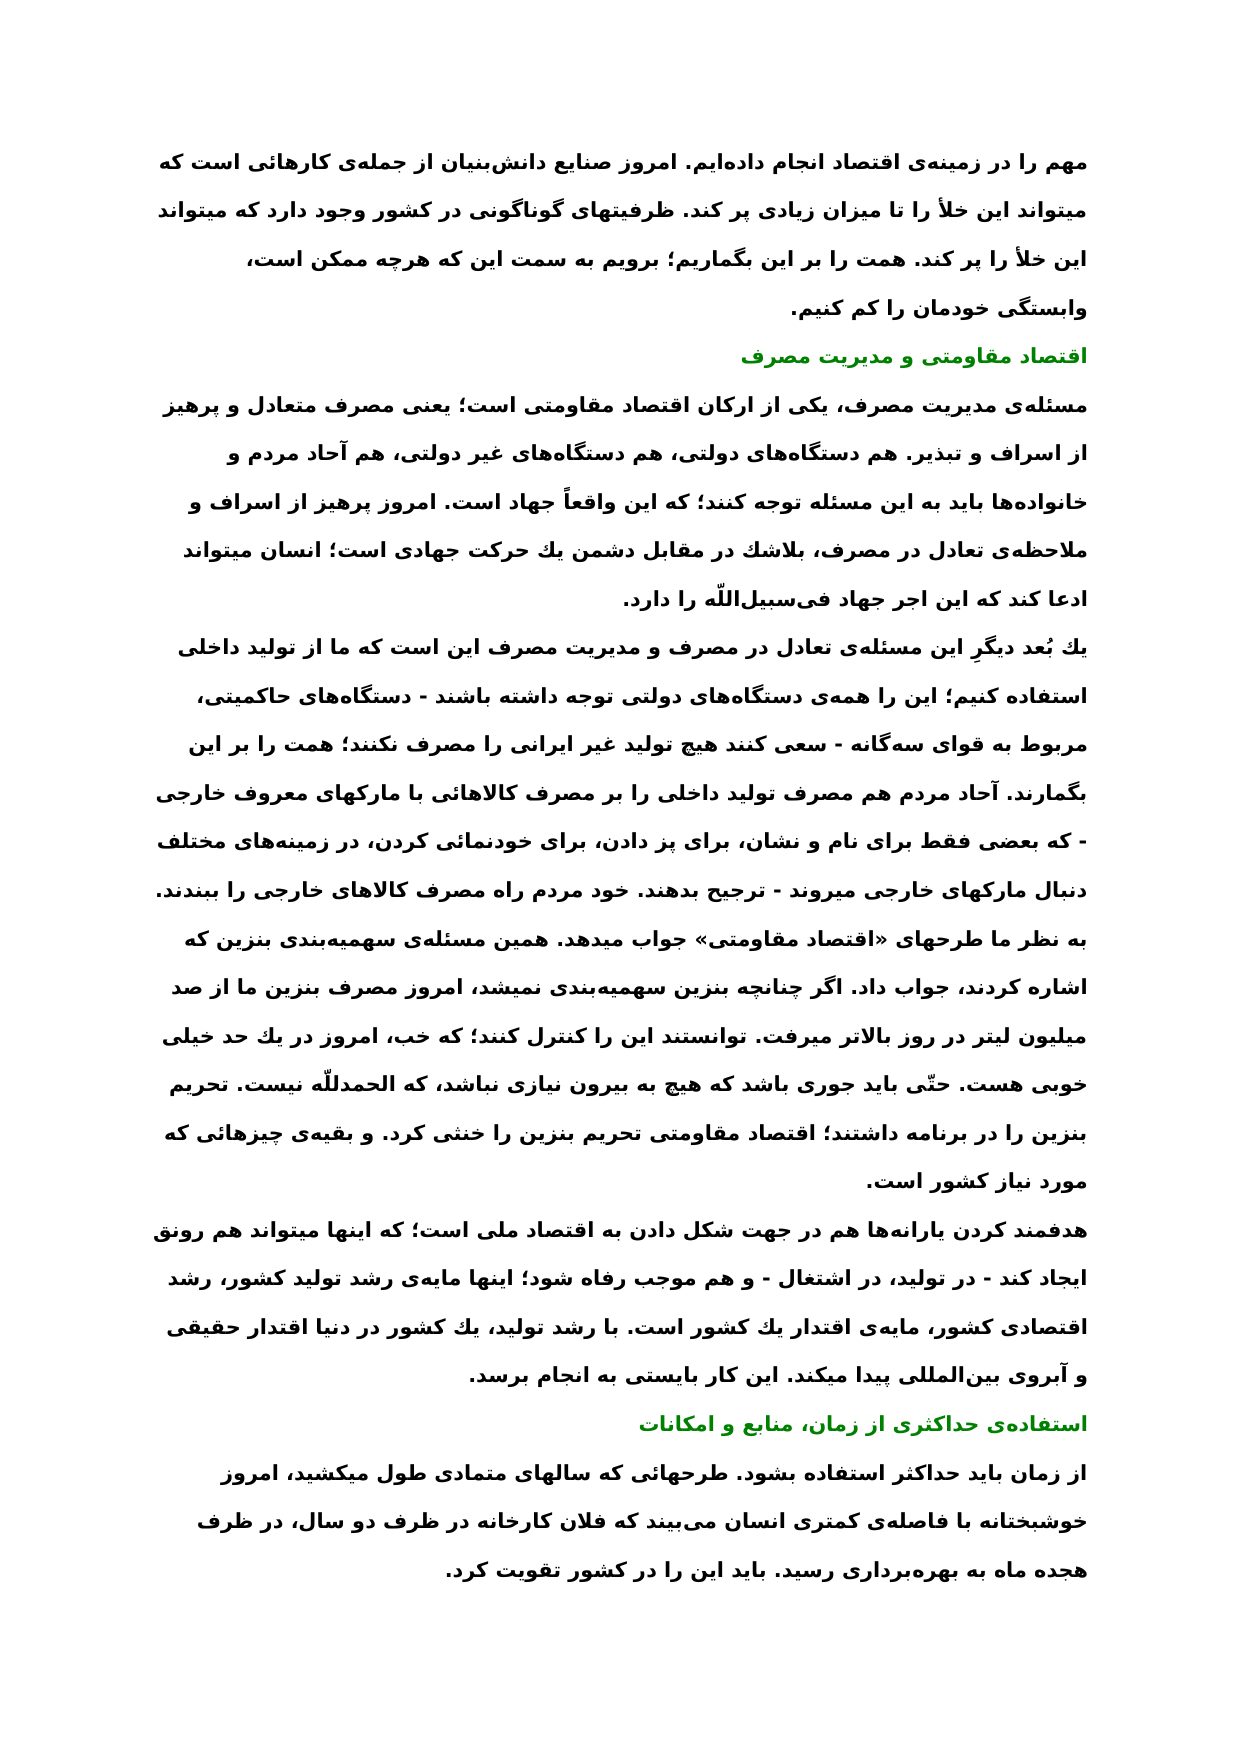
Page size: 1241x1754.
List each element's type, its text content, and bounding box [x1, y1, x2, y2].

text مسئله‌ى مديريت مصرف، يكى از اركان اقتصاد مقاومتى است؛ يعنى مصرف متعادل و پرهيز از اسراف و تبذير. هم دستگاه‌هاى دولتى، هم دستگاه‌هاى غير دولتى، هم آحاد مردم و خانواده‌ها بايد به اين مسئله توجه كنند؛ كه اين واقعاً جهاد است. امروز پرهيز از اسراف و ملاحظه‌ى تعادل در مصرف، بلاشك در مقابل دشمن يك حركت جهادى است؛ انسان ميتواند ادعا كند كه اين اجر جهاد فى‌سبيل‌اللّه‌ را دارد. [150, 393, 1088, 611]
text به نظر ما طرحهاى «اقتصاد مقاومتى» جواب ميدهد. همين مسئله‌ى سهميه‌بندى بنزين كه اشاره كردند، جواب داد. اگر چنانچه بنزين سهميه‌بندى نميشد، امروز مصرف بنزين ما از صد ميليون ليتر در روز بالاتر ميرفت. توانستند اين را كنترل كنند؛ كه خب، امروز در يك حد خيلى خوبى هست. حتّى بايد جورى باشد كه هيچ به بيرون نيازى نباشد، كه الحمدللّه‌ نيست. تحريم بنزين را در برنامه داشتند؛ اقتصاد مقاومتى تحريم بنزين را خنثى كرد. و بقيه‌ى چيزهائى كه مورد نياز كشور است. هدفمند كردن يارانه‌ها هم در جهت شكل دادن به اقتصاد ملى است؛ كه اينها ميتواند هم رونق ايجاد كند - در توليد، در اشتغال - و هم موجب رفاه شود؛ اينها مايه‌ى رشد توليد كشور، رشد اقتصادى كشور، مايه‌ى اقتدار يك كشور است. با رشد توليد، يك كشور در دنيا اقتدار حقيقى و آبروى بين‌المللى پيدا ميكند. اين كار بايستى به انجام برسد. [150, 927, 1088, 1388]
text از زمان بايد حداكثر استفاده بشود. طرحهائى كه سالهاى متمادى طول ميكشيد، امروز خوشبختانه با فاصله‌ى كمترى انسان مى‌بيند كه فلان كارخانه در ظرف دو سال، در ظرف هجده ماه به بهره‌بردارى رسيد. بايد اين را در كشور تقويت كرد. [150, 1461, 1088, 1582]
text اقتصاد مقاومتى و مديريت مصرف [150, 344, 1088, 368]
text يك بُعد ديگرِ اين مسئله‌ى تعادل در مصرف و مديريت مصرف اين است كه ما از توليد داخلى استفاده كنيم؛ اين را همه‌ى دستگاه‌هاى دولتى توجه داشته باشند - دستگاه‌هاى حاكميتى، مربوط به قواى سه‌گانه - سعى كنند هيچ توليد غير ايرانى را مصرف نكنند؛ همت را بر اين بگمارند. آحاد مردم هم مصرف توليد داخلى را بر مصرف كالاهائى با ماركهاى معروف خارجى - كه بعضى فقط براى نام و نشان، براى پز دادن، براى خودنمائى كردن، در زمينه‌هاى مختلف دنبال ماركهاى خارجى ميروند - ترجيح بدهند. خود مردم راه مصرف كالاهاى خارجى را ببندند. [150, 635, 1088, 902]
text استفاده‌ى حداكثرى از زمان، منابع و امكانات [150, 1412, 1088, 1436]
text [150, 150, 1088, 320]
